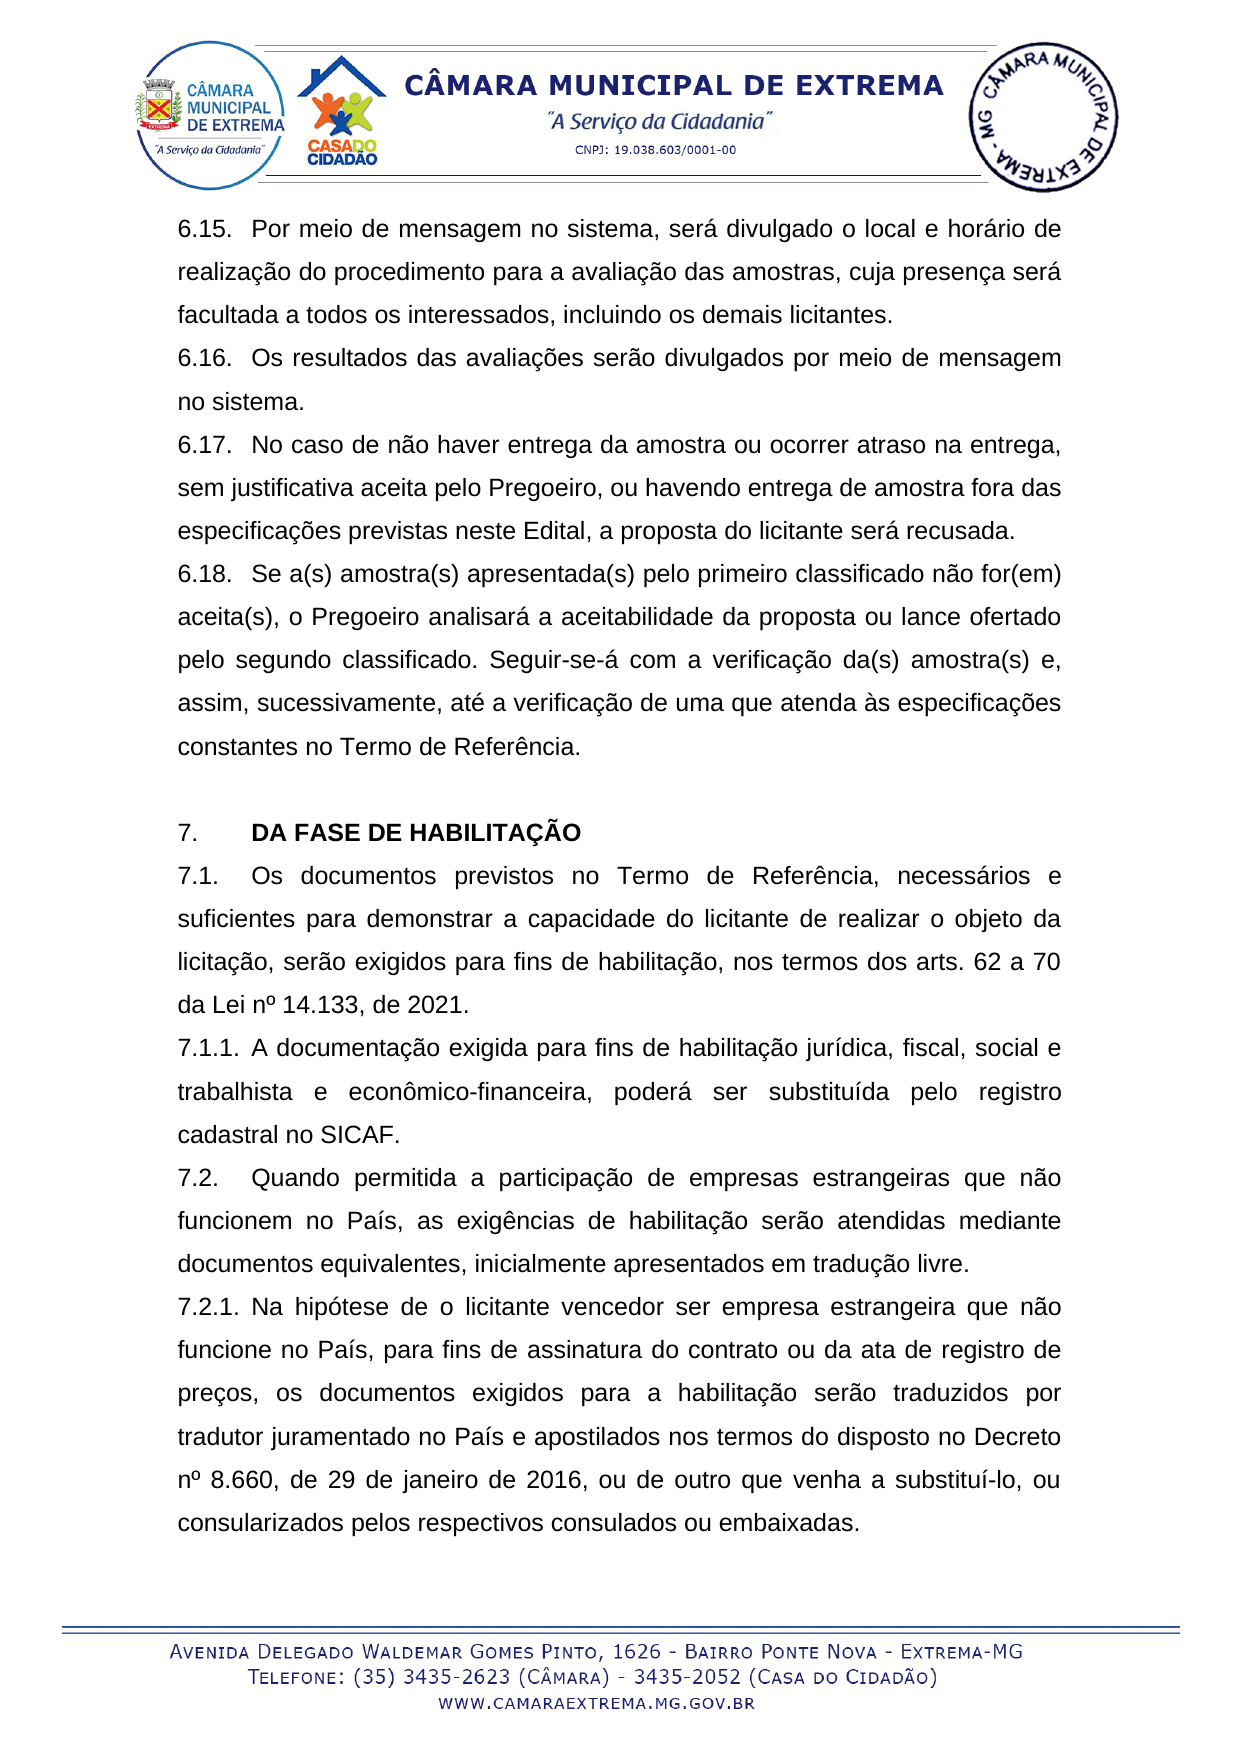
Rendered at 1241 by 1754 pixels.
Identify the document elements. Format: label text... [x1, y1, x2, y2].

text 6.16. Os resultados das avaliações serão divulgados por meio de mensagem no sistema. [177, 343, 1063, 415]
text 6.18. Se a(s) amostra(s) apresentada(s) pelo primeiro classificado não for(em) aceita(s), o Pregoeiro analisará a aceitabilidade da proposta ou lance ofertado pelo segundo classificado. Seguir-se-á com a verificação da(s) amostra(s) e, assim, sucessivamente, até a verificação de uma que atenda às especificações constantes no Termo de Referência. [177, 559, 1063, 760]
text 7.1. Os documentos previstos no Termo de Referência, necessários e suficientes para demonstrar a capacidade do licitante de realizar o objeto da licitação, serão exigidos para fins de habilitação, nos termos dos arts. 62 a 70 da Lei nº 14.133, de 2021. [177, 861, 1063, 1019]
text 6.17. No caso de não haver entrega da amostra ou ocorrer atraso na entrega, sem justificativa aceita pelo Pregoeiro, ou havendo entrega de amostra fora das especificações previstas neste Edital, a proposta do licitante será recusada. [177, 429, 1063, 544]
text 6.15. Por meio de mensagem no sistema, será divulgado o local e horário de realização do procedimento para a avaliação das amostras, cuja presença será facultada a todos os interessados, incluindo os demais licitantes. [177, 214, 1063, 329]
text 7.2.1. Na hipótese de o licitante vencedor ser empresa estrangeira que não funcione no País, para ﬁns de assinatura do contrato ou da ata de registro de preços, os documentos exigidos para a habilitação serão traduzidos por tradutor juramentado no País e apostilados nos termos do disposto no Decreto nº 8.660, de 29 de janeiro de 2016, ou de outro que venha a substituí-lo, ou consularizados pelos respectivos consulados ou embaixadas. [177, 1292, 1063, 1536]
picture [124, 30, 1123, 221]
text 7.2. Quando permitida a participação de empresas estrangeiras que não funcionem no País, as exigências de habilitação serão atendidas mediante documentos equivalentes, inicialmente apresentados em tradução livre. [177, 1163, 1063, 1278]
text 7.1.1. A documentação exigida para fins de habilitação jurídica, fiscal, social e trabalhista e econômico-ﬁnanceira, poderá ser substituída pelo registro cadastral no SICAF. [177, 1033, 1063, 1148]
text 7. DA FASE DE HABILITAÇÃO [177, 818, 1063, 846]
picture [46, 1615, 1194, 1724]
